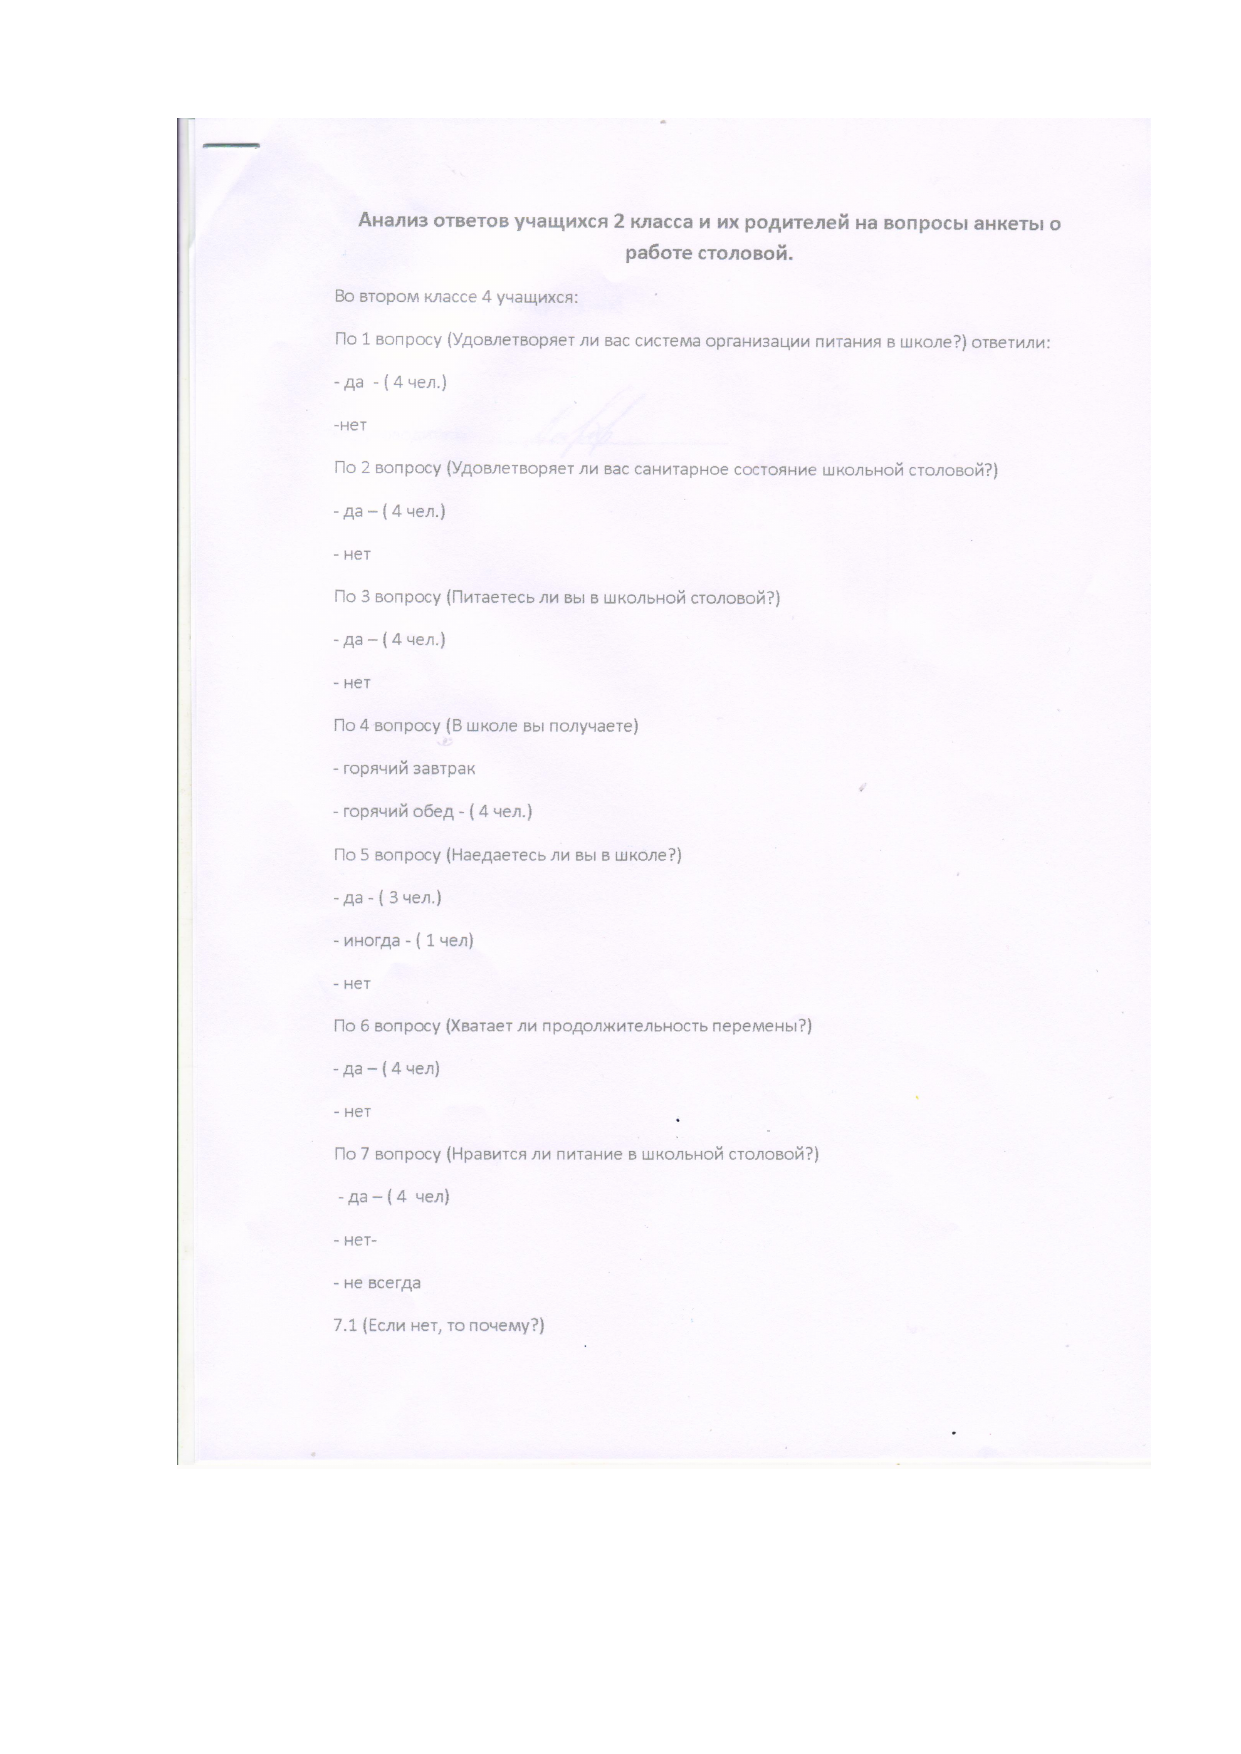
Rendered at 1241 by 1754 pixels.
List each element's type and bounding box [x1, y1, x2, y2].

picture [177, 118, 1151, 1469]
